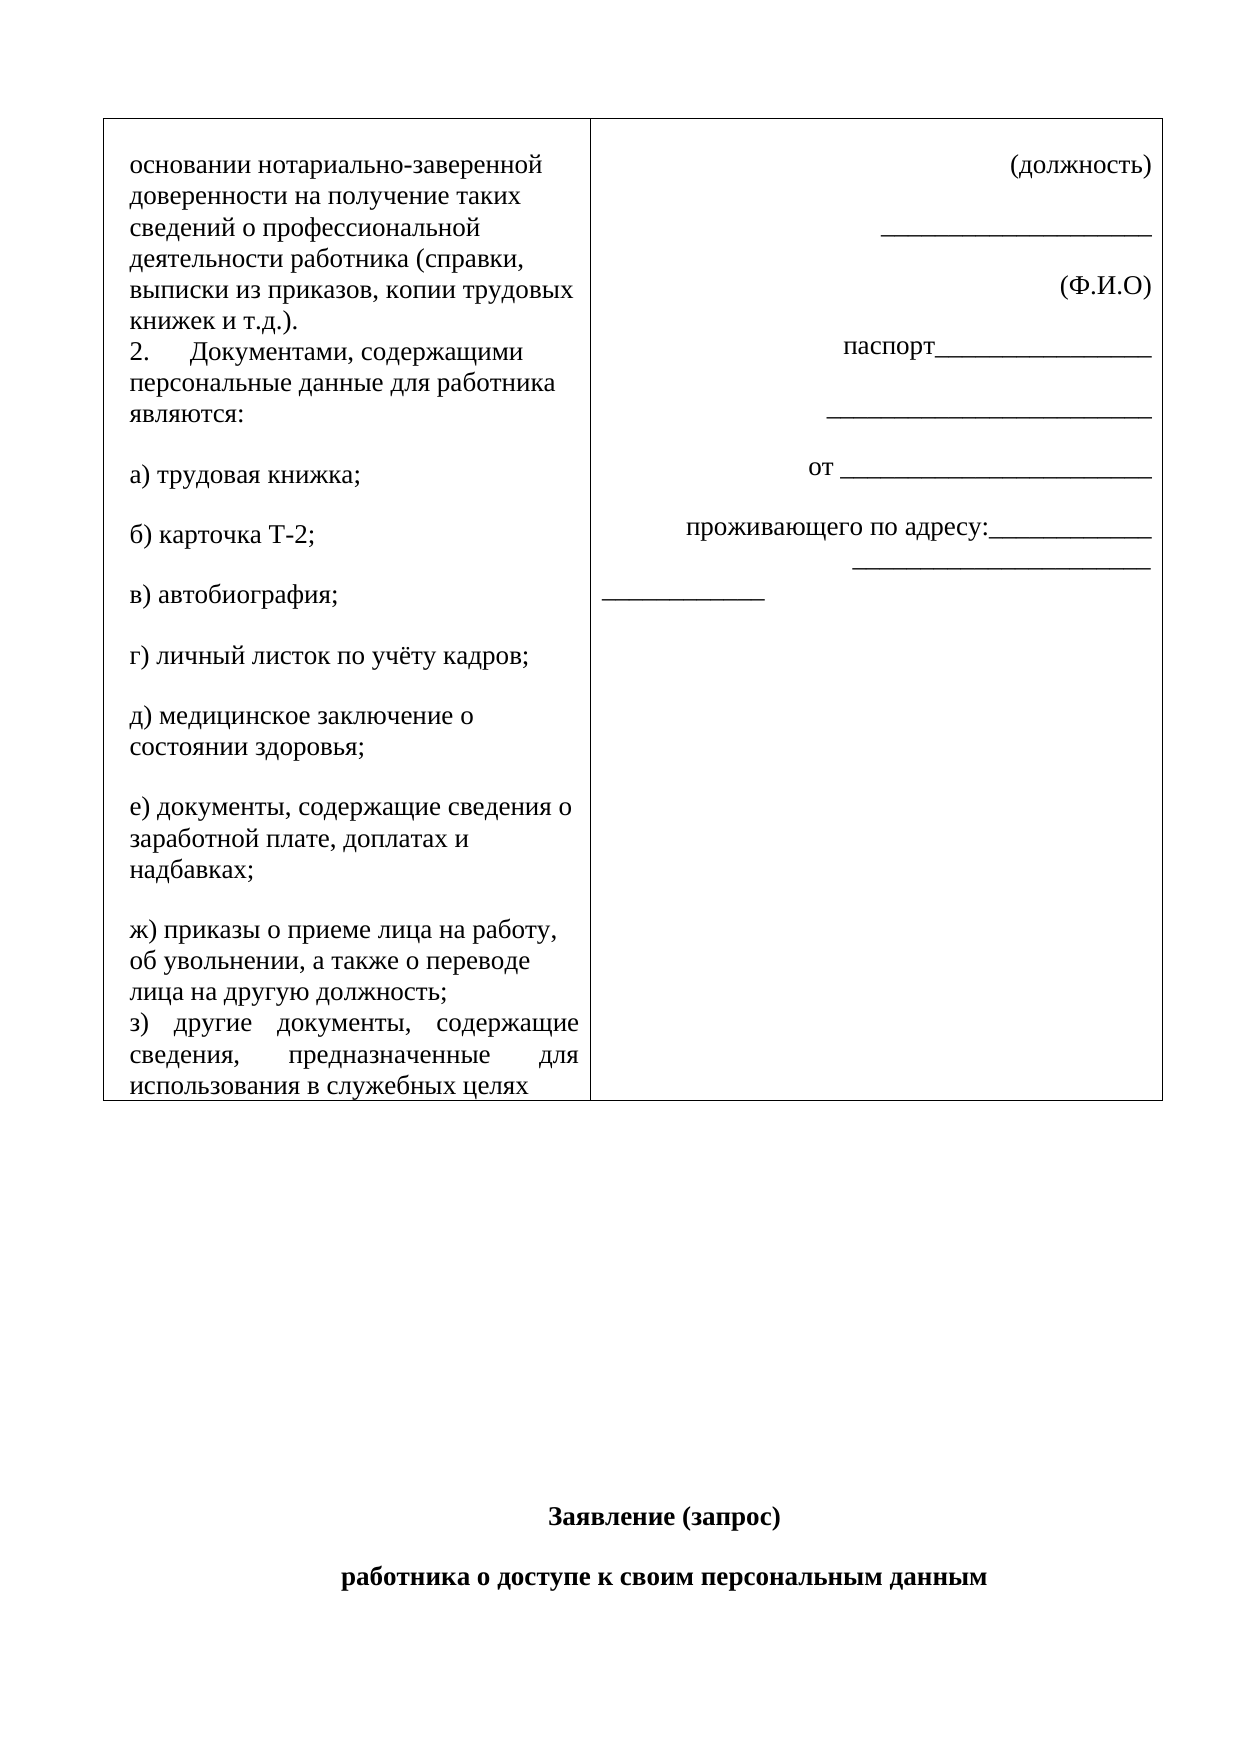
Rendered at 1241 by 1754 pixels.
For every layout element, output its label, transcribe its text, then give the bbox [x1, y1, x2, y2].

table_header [591, 119, 1162, 1100]
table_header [104, 119, 590, 1100]
text Заявление (запрос) [177, 1500, 1152, 1531]
text работника о доступе к своим персональным данным [177, 1560, 1152, 1591]
